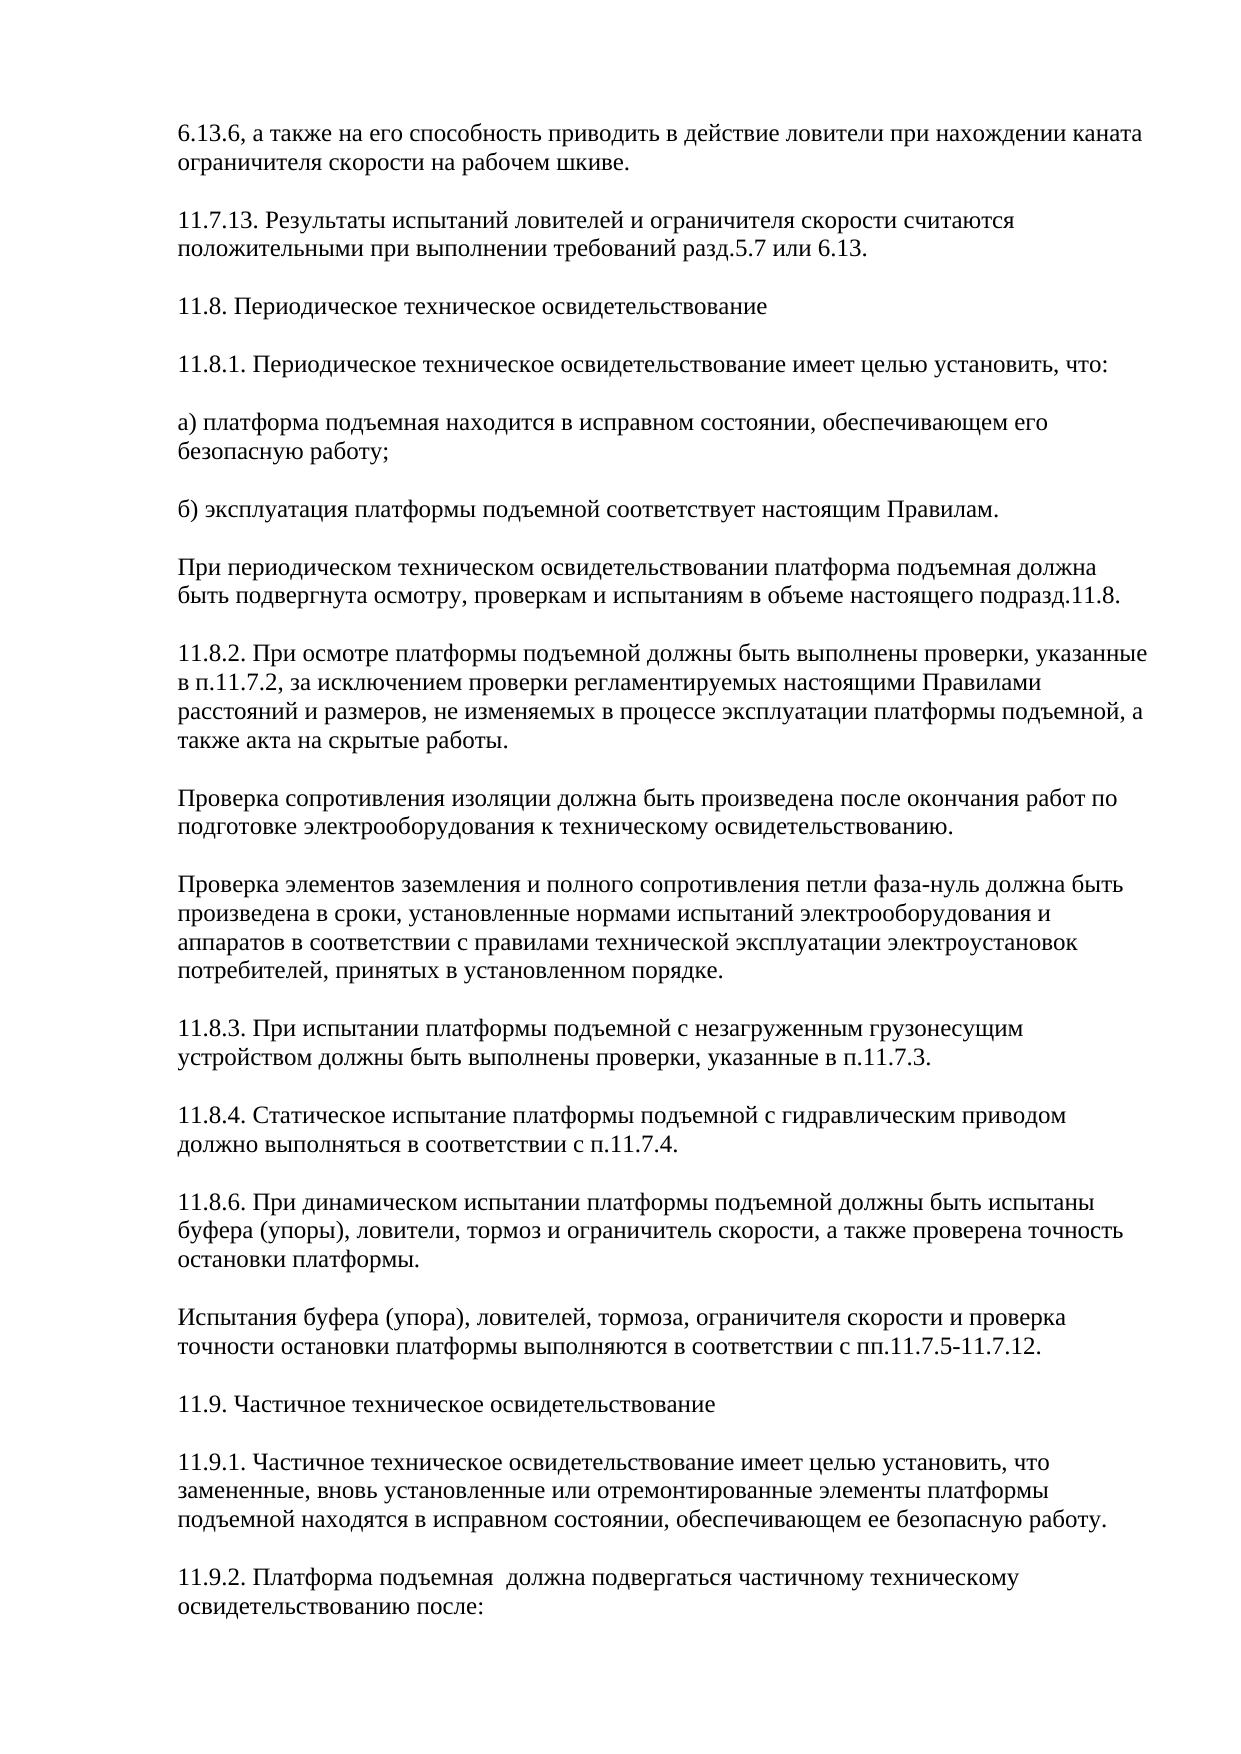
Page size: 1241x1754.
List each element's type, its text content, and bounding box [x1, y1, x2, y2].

text 11.8.6. При динамическом испытании платформы подъемной должны быть испытаны буфера (упоры), ловители, тормоз и ограничитель скорости, а также проверена точность остановки платформы. [177, 1187, 1152, 1273]
text При периодическом техническом освидетельствовании платформа подъемная должна быть подвергнута осмотру, проверкам и испытаниям в объеме настоящего подразд.11.8. [177, 552, 1152, 609]
text 11.8.1. Периодическое техническое освидетельствование имеет целью установить, что: [177, 349, 1152, 378]
text а) платформа подъемная находится в исправном состоянии, обеспечивающем его безопасную работу; [177, 407, 1152, 465]
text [177, 118, 1152, 176]
text 11.8. Периодическое техническое освидетельствование [177, 291, 1152, 320]
text 11.7.13. Результаты испытаний ловителей и ограничителя скорости считаются положительными при выполнении требований разд.5.7 или 6.13. [177, 205, 1152, 262]
text Проверка сопротивления изоляции должна быть произведена после окончания работ по подготовке электрооборудования к техническому освидетельствованию. [177, 783, 1152, 840]
text 11.9.1. Частичное техническое освидетельствование имеет целью установить, что замененные, вновь установленные или отремонтированные элементы платформы подъемной находятся в исправном состоянии, обеспечивающем ее безопасную работу. [177, 1447, 1152, 1533]
text б) эксплуатация платформы подъемной соответствует настоящим Правилам. [177, 494, 1152, 523]
text Испытания буфера (упора), ловителей, тормоза, ограничителя скорости и проверка точности остановки платформы выполняются в соответствии с пп.11.7.5-11.7.12. [177, 1302, 1152, 1360]
text 11.8.4. Статическое испытание платформы подъемной с гидравлическим приводом должно выполняться в соответствии с п.11.7.4. [177, 1100, 1152, 1158]
text 11.8.2. При осмотре платформы подъемной должны быть выполнены проверки, указанные в п.11.7.2, за исключением проверки регламентируемых настоящими Правилами расстояний и размеров, не изменяемых в процессе эксплуатации платформы подъемной, а также акта на скрытые работы. [177, 638, 1152, 753]
text 11.9. Частичное техническое освидетельствование [177, 1389, 1152, 1418]
text Проверка элементов заземления и полного сопротивления петли фаза-нуль должна быть произведена в сроки, установленные нормами испытаний электрооборудования и аппаратов в соответствии с правилами технической эксплуатации электроустановок потребителей, принятых в установленном порядке. [177, 869, 1152, 984]
text 11.8.3. При испытании платформы подъемной с незагруженным грузонесущим устройством должны быть выполнены проверки, указанные в п.11.7.3. [177, 1013, 1152, 1071]
text 11.9.2. Платформа подъемная должна подвергаться частичному техническому освидетельствованию после: [177, 1562, 1152, 1620]
